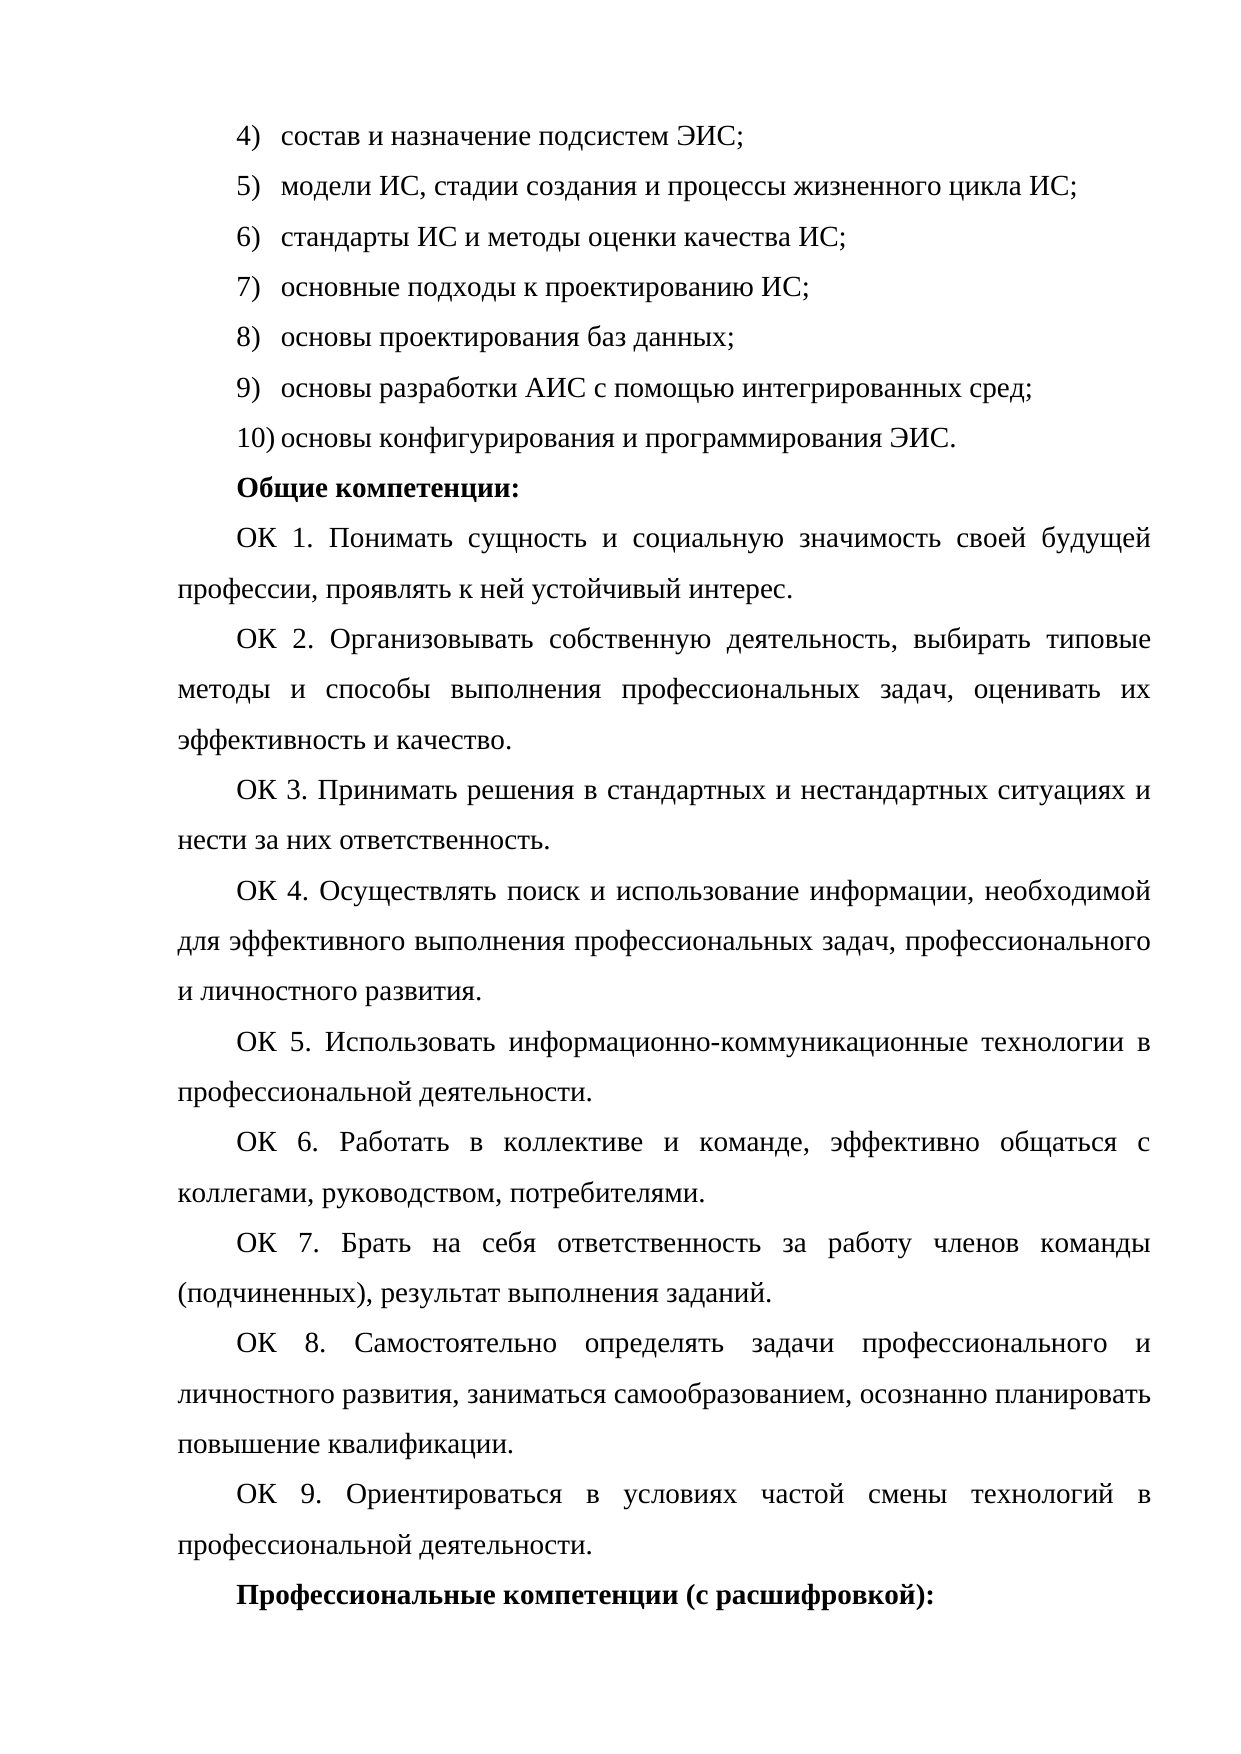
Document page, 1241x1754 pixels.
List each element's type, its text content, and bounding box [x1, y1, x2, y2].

text ОК 3. Принимать решения в стандартных и нестандартных ситуациях и нести за них ответственность. [177, 772, 1152, 856]
text 8) основы проектирования баз данных; [177, 319, 1152, 353]
text ОК 1. Понимать сущность и социальную значимость своей будущей профессии, проявлять к ней устойчивый интерес. [177, 521, 1152, 604]
text ОК 2. Организовывать собственную деятельность, выбирать типовые методы и способы выполнения профессиональных задач, оценивать их эффективность и качество. [177, 621, 1152, 755]
text ОК 5. Использовать информационно-коммуникационные технологии в профессиональной деятельности. [177, 1024, 1152, 1108]
text ОК 9. Ориентироваться в условиях частой смены технологий в профессиональной деятельности. [177, 1477, 1152, 1560]
text ОК 6. Работать в коллективе и команде, эффективно общаться с коллегами, руководством, потребителями. [177, 1124, 1152, 1208]
text ОК 8. Самостоятельно определять задачи профессионального и личностного развития, заниматься самообразованием, осознанно планировать повышение квалификации. [177, 1326, 1152, 1460]
text ОК 7. Брать на себя ответственность за работу членов команды (подчиненных), результат выполнения заданий. [177, 1225, 1152, 1309]
text 4) состав и назначение подсистем ЭИС; [177, 118, 1152, 152]
text 6) стандарты ИС и методы оценки качества ИС; [177, 219, 1152, 252]
text Профессиональные компетенции (с расшифровкой): [177, 1577, 1152, 1611]
text ОК 4. Осуществлять поиск и использование информации, необходимой для эффективного выполнения профессиональных задач, профессионального и личностного развития. [177, 873, 1152, 1007]
text 7) основные подходы к проектированию ИС; [177, 269, 1152, 303]
text Общие компетенции: [177, 470, 1152, 504]
text 9) основы разработки АИС с помощью интегрированных сред; [177, 370, 1152, 403]
text 5) модели ИС, стадии создания и процессы жизненного цикла ИС; [177, 168, 1152, 202]
text 10) основы конфигурирования и программирования ЭИС. [177, 420, 1152, 453]
